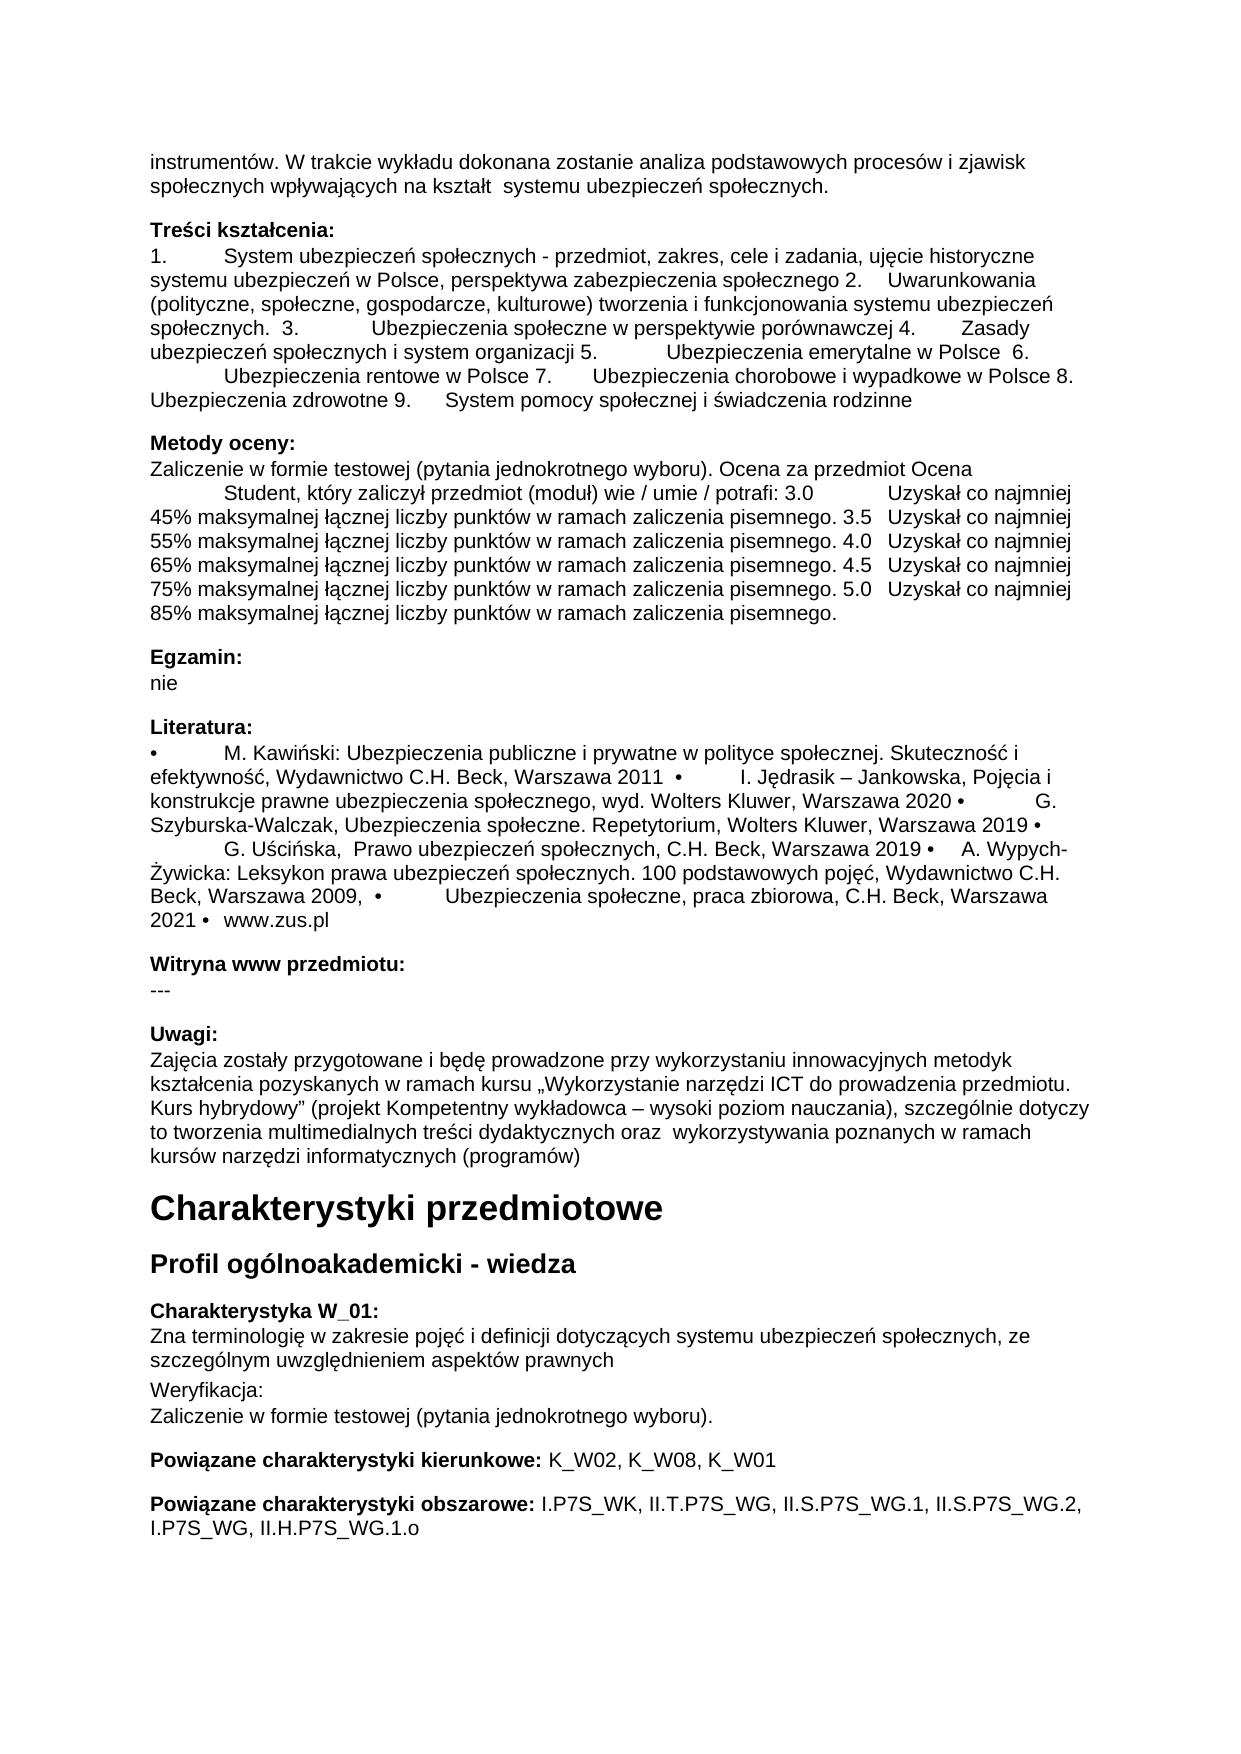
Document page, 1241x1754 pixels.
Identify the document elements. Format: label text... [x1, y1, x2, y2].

text Treści kształcenia: [150, 218, 1090, 242]
text Zajęcia zostały przygotowane i będę prowadzone przy wykorzystaniu innowacyjnych metodyk kształcenia pozyskanych w ramach kursu „Wykorzystanie narzędzi ICT do prowadzenia przedmiotu. Kurs hybrydowy” (projekt Kompetentny wykładowca – wysoki poziom nauczania), szczególnie dotyczy to tworzenia multimedialnych treści dydaktycznych oraz wykorzystywania poznanych w ramach kursów narzędzi informatycznych (programów) [150, 1048, 1090, 1168]
text Zaliczenie w formie testowej (pytania jednokrotnego wyboru). Ocena za przedmiot Ocena Student, który zaliczył przedmiot (moduł) wie / umie / potrafi: 3.0 Uzyskał co najmniej 45% maksymalnej łącznej liczby punktów w ramach zaliczenia pisemnego. 3.5 Uzyskał co najmniej 55% maksymalnej łącznej liczby punktów w ramach zaliczenia pisemnego. 4.0 Uzyskał co najmniej 65% maksymalnej łącznej liczby punktów w ramach zaliczenia pisemnego. 4.5 Uzyskał co najmniej 75% maksymalnej łącznej liczby punktów w ramach zaliczenia pisemnego. 5.0 Uzyskał co najmniej 85% maksymalnej łącznej liczby punktów w ramach zaliczenia pisemnego. [150, 457, 1090, 625]
text Witryna www przedmiotu: [150, 952, 1090, 976]
text Zna terminologię w zakresie pojęć i definicji dotyczących systemu ubezpieczeń społecznych, ze szczególnym uwzględnieniem aspektów prawnych [150, 1324, 1090, 1372]
text Metody oceny: [150, 431, 1090, 455]
text Charakterystyka W_01: [150, 1299, 1090, 1323]
subtitle Charakterystyki przedmiotowe [150, 1187, 1090, 1228]
text --- [150, 978, 1090, 1002]
text Powiązane charakterystyki kierunkowe: K_W02, K_W08, K_W01 [150, 1448, 1090, 1472]
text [150, 150, 1090, 198]
text Weryfikacja: [150, 1378, 1090, 1402]
subtitle Profil ogólnoakademicki - wiedza [150, 1248, 1090, 1279]
text Zaliczenie w formie testowej (pytania jednokrotnego wyboru). [150, 1404, 1090, 1428]
text Literatura: [150, 714, 1090, 738]
text 1. System ubezpieczeń społecznych - przedmiot, zakres, cele i zadania, ujęcie historyczne systemu ubezpieczeń w Polsce, perspektywa zabezpieczenia społecznego 2. Uwarunkowania (polityczne, społeczne, gospodarcze, kulturowe) tworzenia i funkcjonowania systemu ubezpieczeń społecznych. 3. Ubezpieczenia społeczne w perspektywie porównawczej 4. Zasady ubezpieczeń społecznych i system organizacji 5. Ubezpieczenia emerytalne w Polsce 6. Ubezpieczenia rentowe w Polsce 7. Ubezpieczenia chorobowe i wypadkowe w Polsce 8. Ubezpieczenia zdrowotne 9. System pomocy społecznej i świadczenia rodzinne [150, 244, 1090, 411]
text Egzamin: [150, 645, 1090, 669]
text Uwagi: [150, 1022, 1090, 1046]
text nie [150, 671, 1090, 695]
text Powiązane charakterystyki obszarowe: I.P7S_WK, II.T.P7S_WG, II.S.P7S_WG.1, II.S.P7S_WG.2, I.P7S_WG, II.H.P7S_WG.1.o [150, 1492, 1090, 1540]
text • M. Kawiński: Ubezpieczenia publiczne i prywatne w polityce społecznej. Skuteczność i efektywność, Wydawnictwo C.H. Beck, Warszawa 2011 • I. Jędrasik – Jankowska, Pojęcia i konstrukcje prawne ubezpieczenia społecznego, wyd. Wolters Kluwer, Warszawa 2020 • G. Szyburska-Walczak, Ubezpieczenia społeczne. Repetytorium, Wolters Kluwer, Warszawa 2019 • G. Uścińska, Prawo ubezpieczeń społecznych, C.H. Beck, Warszawa 2019 • A. Wypych-Żywicka: Leksykon prawa ubezpieczeń społecznych. 100 podstawowych pojęć, Wydawnictwo C.H. Beck, Warszawa 2009, • Ubezpieczenia społeczne, praca zbiorowa, C.H. Beck, Warszawa 2021 • www.zus.pl [150, 741, 1090, 932]
